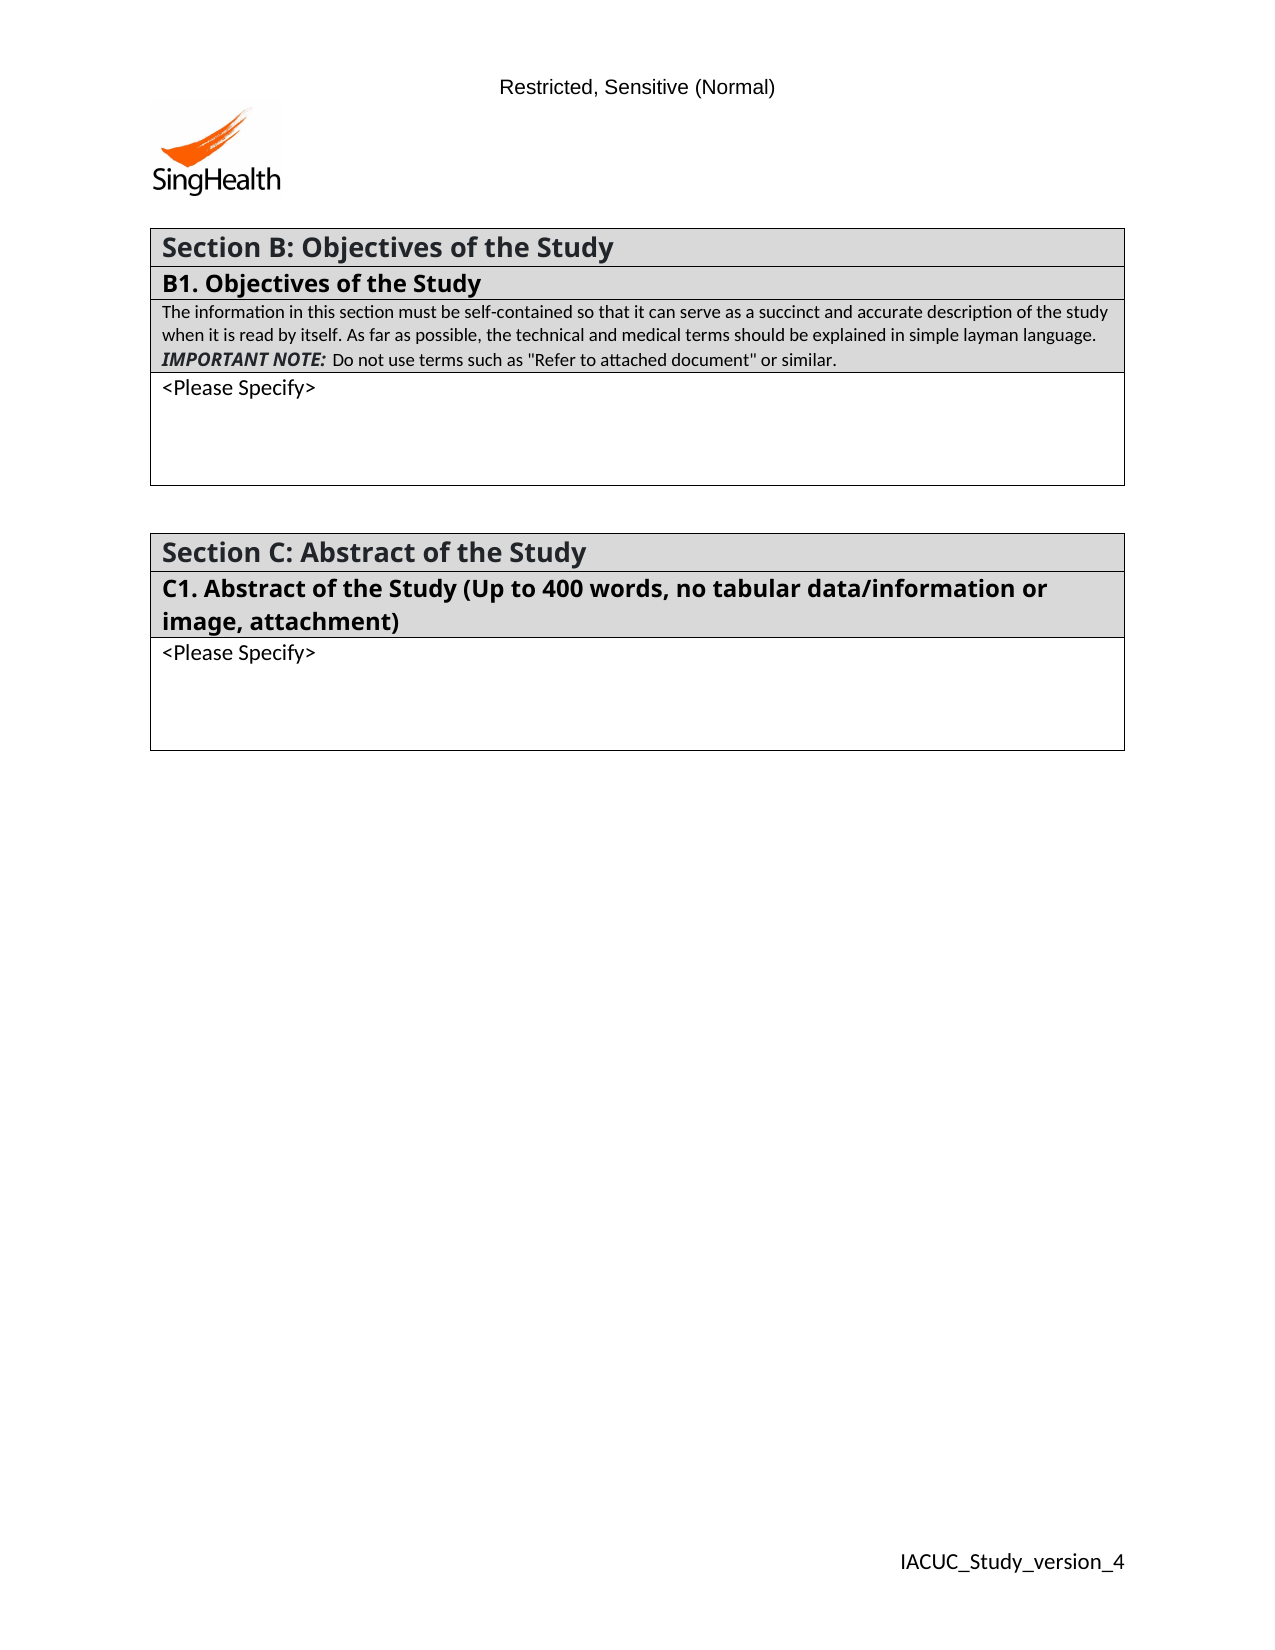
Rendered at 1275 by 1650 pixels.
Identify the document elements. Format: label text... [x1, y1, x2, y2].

table_cell The information in this section must be self-contained so that it can serve as a succinct and accurate description of the study when it is read by itself. As far as possible, the technical and medical terms should be explained in simple layman language. IMPORTANT NOTE: Do not use terms such as "Refer to attached document" or similar. [151, 300, 1124, 372]
picture [150, 98, 283, 200]
table_header Section C: Abstract of the Study [151, 534, 1124, 571]
table_cell <Please Specify> [151, 373, 1124, 485]
table_header Section B: Objectives of the Study [151, 229, 1124, 266]
table_cell B1. Objectives of the Study [151, 267, 1124, 299]
table_cell C1. Abstract of the Study (Up to 400 words, no tabular data/information or image, attachment) [151, 572, 1124, 637]
table_cell <Please Specify> [151, 638, 1124, 750]
